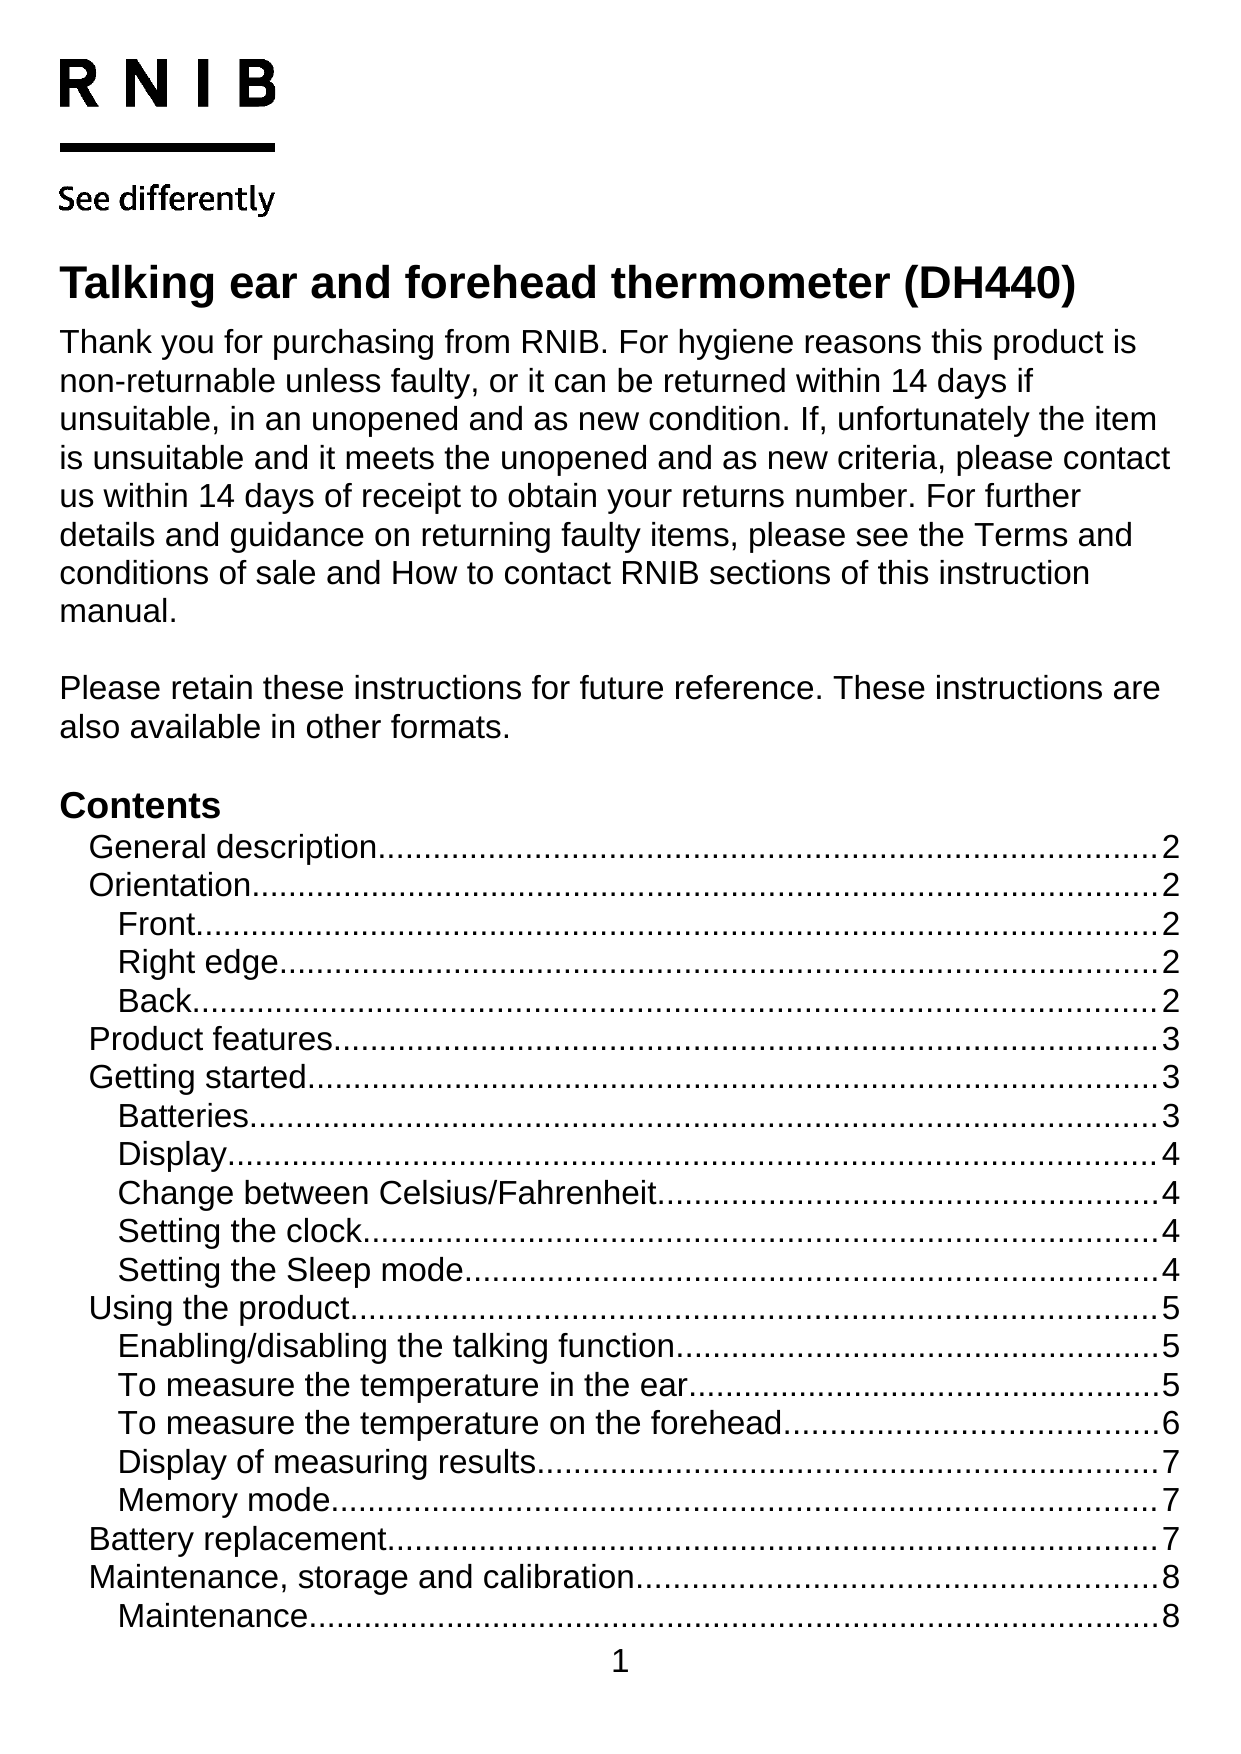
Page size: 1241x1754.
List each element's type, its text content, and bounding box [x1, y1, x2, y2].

text Right edge 2 [117, 942, 1181, 981]
text Batteries 3 [117, 1096, 1181, 1134]
text Maintenance, storage and calibration 8 [88, 1557, 1181, 1596]
subtitle Talking ear and forehead thermometer (DH440) [59, 255, 1181, 308]
text Contents [59, 784, 1181, 827]
text Memory mode 7 [117, 1480, 1181, 1519]
text Display of measuring results 7 [117, 1442, 1181, 1480]
text Orientation 2 [88, 865, 1181, 904]
text Enabling/disabling the talking function 5 [117, 1327, 1181, 1365]
text Setting the Sleep mode 4 [117, 1250, 1181, 1288]
text Getting started 3 [88, 1057, 1181, 1096]
text Using the product 5 [88, 1288, 1181, 1327]
text Thank you for purchasing from RNIB. For hygiene reasons this product is non-returnable unless faulty, or it can be returned within 14 days if unsuitable, in an unopened and as new condition. If, unfortunately the item is unsuitable and it meets the unopened and as new criteria, please contact us within 14 days of receipt to obtain your returns number. For further details and guidance on returning faulty items, please see the Terms and conditions of sale and How to contact RNIB sections of this instruction manual. [59, 322, 1181, 630]
text Battery replacement 7 [88, 1519, 1181, 1557]
text General description 2 [88, 827, 1181, 865]
picture [59, 59, 276, 217]
text To measure the temperature on the forehead 6 [117, 1403, 1181, 1442]
text Display 4 [117, 1134, 1181, 1173]
text Setting the clock 4 [117, 1211, 1181, 1250]
text Front 2 [117, 904, 1181, 942]
text Product features 3 [88, 1019, 1181, 1057]
text To measure the temperature in the ear 5 [117, 1365, 1181, 1403]
text Back 2 [117, 981, 1181, 1019]
text Maintenance 8 [117, 1596, 1181, 1634]
text Change between Celsius/Fahrenheit 4 [117, 1173, 1181, 1211]
text Please retain these instructions for future reference. These instructions are also available in other formats. [59, 668, 1181, 745]
